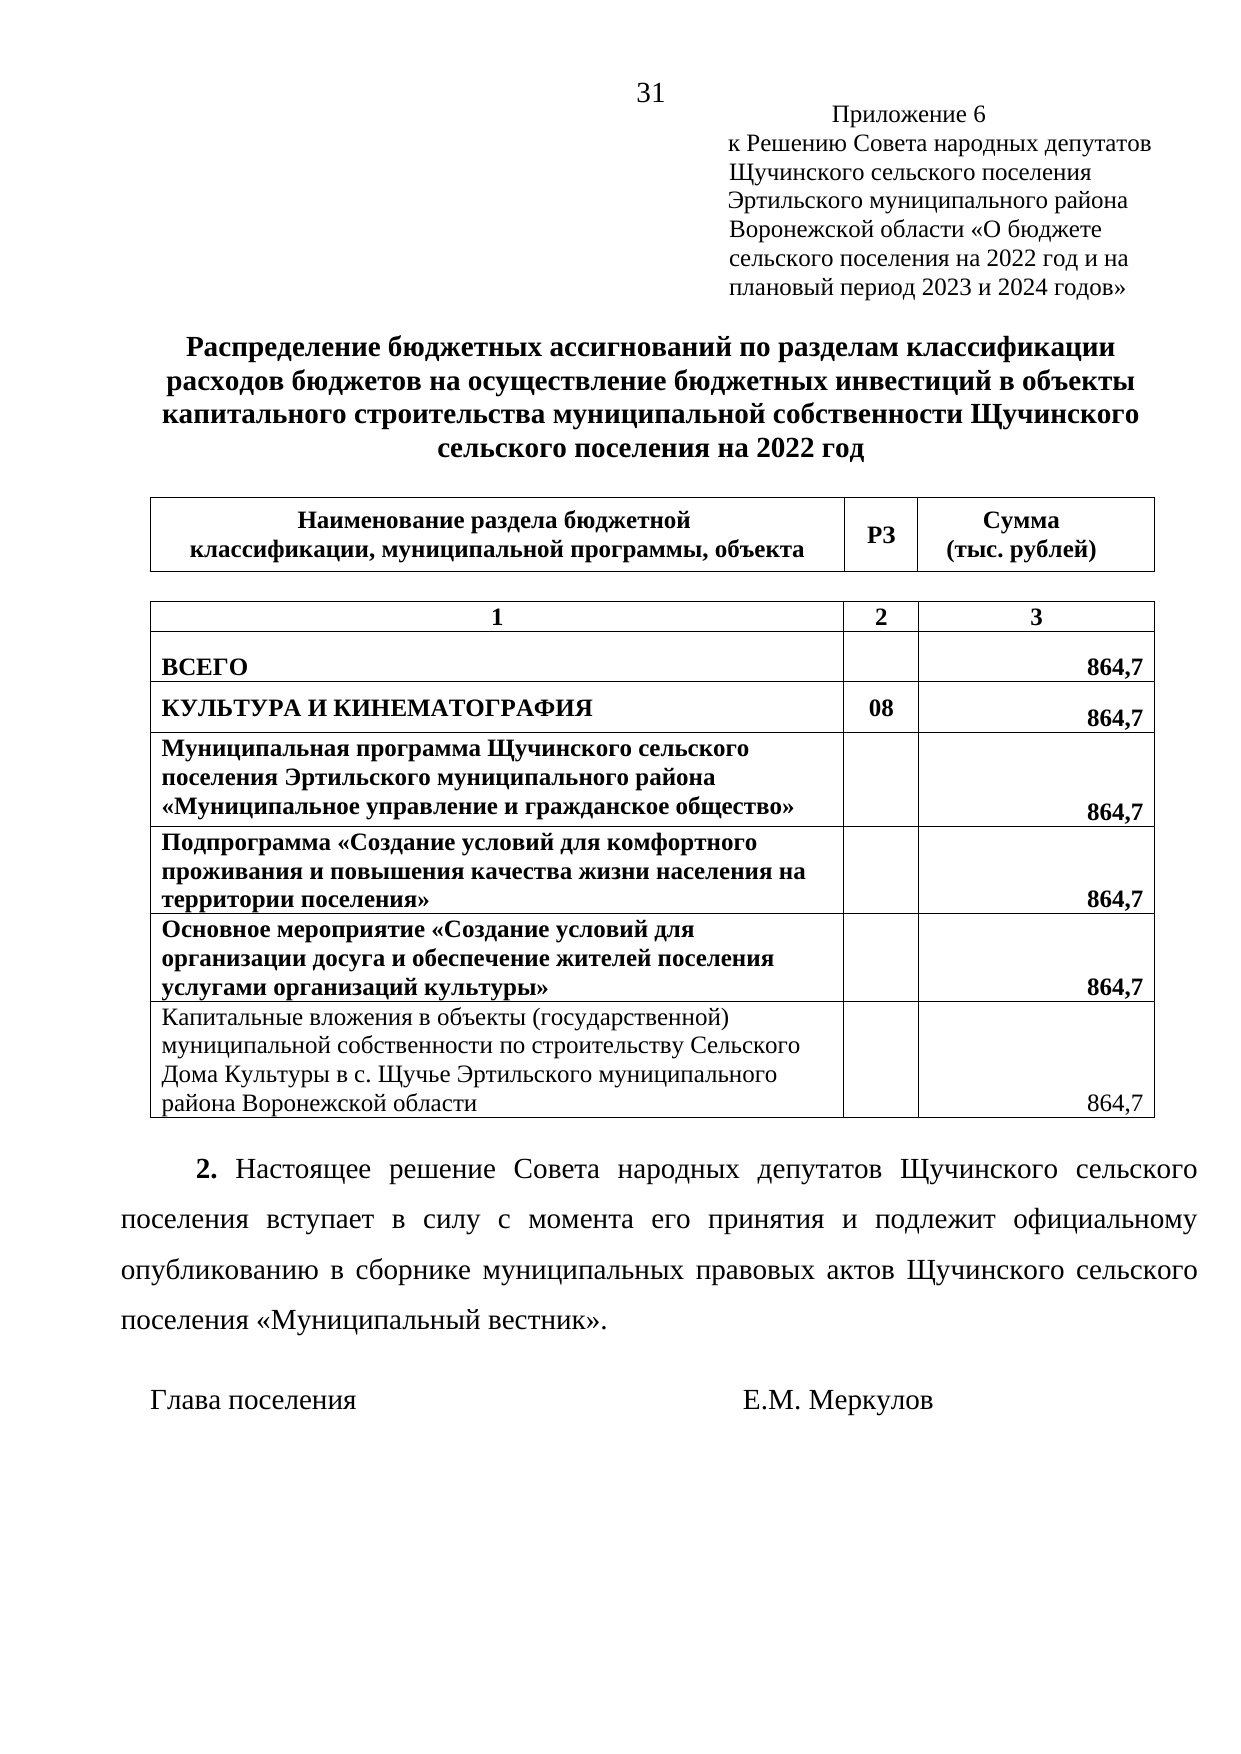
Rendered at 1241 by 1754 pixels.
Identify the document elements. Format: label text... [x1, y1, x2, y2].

table_cell 864,7 [919, 1002, 1154, 1117]
text 2. Настоящее решение Совета народных депутатов Щучинского сельского поселения вступает в силу с момента его принятия и подлежит официальному опубликованию в сборнике муниципальных правовых актов Щучинского сельского поселения «Муниципальный вестник». [121, 1151, 1199, 1336]
table_cell 864,7 [919, 914, 1154, 1001]
text Приложение 6 [298, 99, 1152, 128]
text Глава поселения Е.М. Меркулов [150, 1384, 1152, 1416]
text Распределение бюджетных ассигнований по разделам классификации расходов бюджетов на осуществление бюджетных инвестиций в объекты капитального строительства муниципальной собственности Щучинского сельского поселения на 2022 год [150, 329, 1152, 463]
text плановый период 2023 и 2024 годов» [298, 272, 1152, 300]
table_cell Капитальные вложения в объекты (государственной) муниципальной собственности по строительству Сельского Дома Культуры в с. Щучье Эртильского муниципального района Воронежской области [151, 1002, 843, 1117]
text к Решению Совета народных депутатов [298, 128, 1152, 157]
table_header 1 [151, 602, 843, 631]
text Щучинского сельского поселения [298, 157, 1152, 185]
table_cell ВСЕГО [151, 632, 843, 681]
table_cell 864,7 [919, 827, 1154, 913]
table_cell 08 [844, 682, 918, 732]
table_header 2 [844, 602, 918, 631]
table_header 3 [919, 602, 1154, 631]
table_cell КУЛЬТУРА И КИНЕМАТОГРАФИЯ [151, 682, 843, 732]
text Воронежской области «О бюджете [298, 214, 1152, 243]
table_cell 864,7 [919, 682, 1154, 732]
text сельского поселения на 2022 год и на [298, 243, 1152, 272]
table_header Наименование раздела бюджетной классификации, муниципальной программы, объекта [151, 498, 844, 571]
table_cell 864,7 [919, 632, 1154, 681]
table_cell Муниципальная программа Щучинского сельского поселения Эртильского муниципального района «Муниципальное управление и гражданское общество» [151, 733, 843, 826]
table_cell [844, 827, 918, 913]
table_cell [844, 632, 918, 681]
table_cell 864,7 [919, 733, 1154, 826]
table_cell Подпрограмма «Создание условий для комфортного проживания и повышения качества жизни населения на территории поселения» [151, 827, 843, 913]
text Эртильского муниципального района [298, 185, 1152, 214]
table_cell [844, 1002, 918, 1117]
table_header РЗ [845, 498, 917, 571]
table_cell Основное мероприятие «Создание условий для организации досуга и обеспечение жителей поселения услугами организаций культуры» [151, 914, 843, 1001]
table_cell [844, 733, 918, 826]
table_header Сумма (тыс. рублей) [918, 498, 1154, 571]
table_cell [844, 914, 918, 1001]
